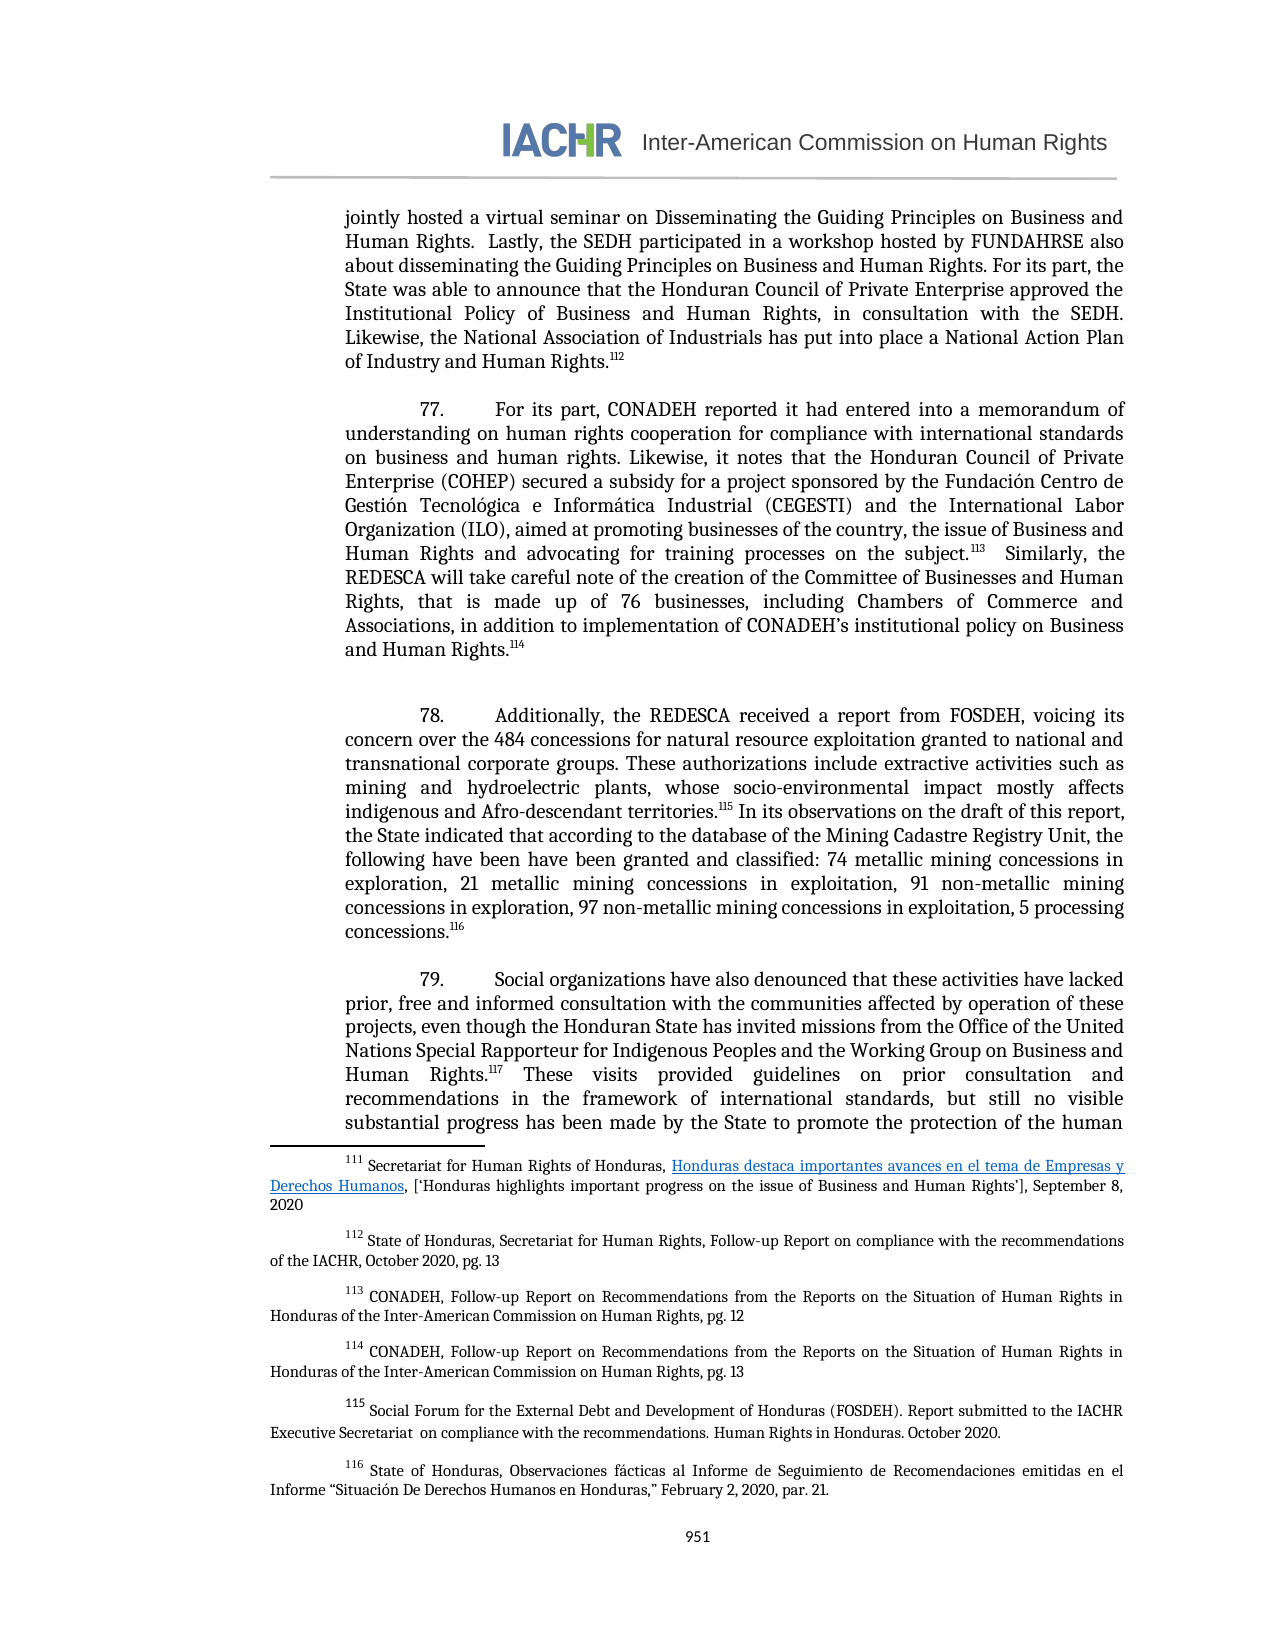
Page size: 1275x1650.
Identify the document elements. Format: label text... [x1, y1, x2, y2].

list Social organizations have also denounced that these activities have lacked prior, free and informed consultation with the communities affected by operation of these projects, even though the Honduran State has invited missions from the Office of the United Nations Special Rapporteur for Indigenous Peoples and the Working Group on Business and Human Rights. These visits provided guidelines on prior consultation and recommendations in the framework of international standards, but still no visible substantial progress has been made by the State to promote the protection of the human rights of indigenous peoples and Afro-descendants in the context of business activities. Consequently, the REDESCA underscores that extractive activities of this nature must focus on the wellbeing and rights of the persons and communities, more than on economic statistics and commodities. [345, 967, 1125, 1135]
list For its part, CONADEH reported it had entered into a memorandum of understanding on human rights cooperation for compliance with international standards on business and human rights. Likewise, it notes that the Honduran Council of Private Enterprise (COHEP) secured a subsidy for a project sponsored by the Fundación Centro de Gestión Tecnológica e Informática Industrial (CEGESTI) and the International Labor Organization (ILO), aimed at promoting businesses of the country, the issue of Business and Human Rights and advocating for training processes on the subject. Similarly, the REDESCA will take careful note of the creation of the Committee of Businesses and Human Rights, that is made up of 76 businesses, including Chambers of Commerce and Associations, in addition to implementation of CONADEH’s institutional policy on Business and Human Rights. [345, 398, 1125, 661]
picture [493, 113, 627, 168]
list Additionally, the REDESCA received a report from FOSDEH, voicing its concern over the 484 concessions for natural resource exploitation granted to national and transnational corporate groups. These authorizations include extractive activities such as mining and hydroelectric plants, whose socio-environmental impact mostly affects indigenous and Afro-descendant territories. In its observations on the draft of this report, the State indicated that according to the database of the Mining Cadastre Registry Unit, the following have been have been granted and classified: 74 metallic mining concessions in exploration, 21 metallic mining concessions in exploitation, 91 non-metallic mining concessions in exploration, 97 non-metallic mining concessions in exploitation, 5 processing concessions. [345, 704, 1125, 943]
